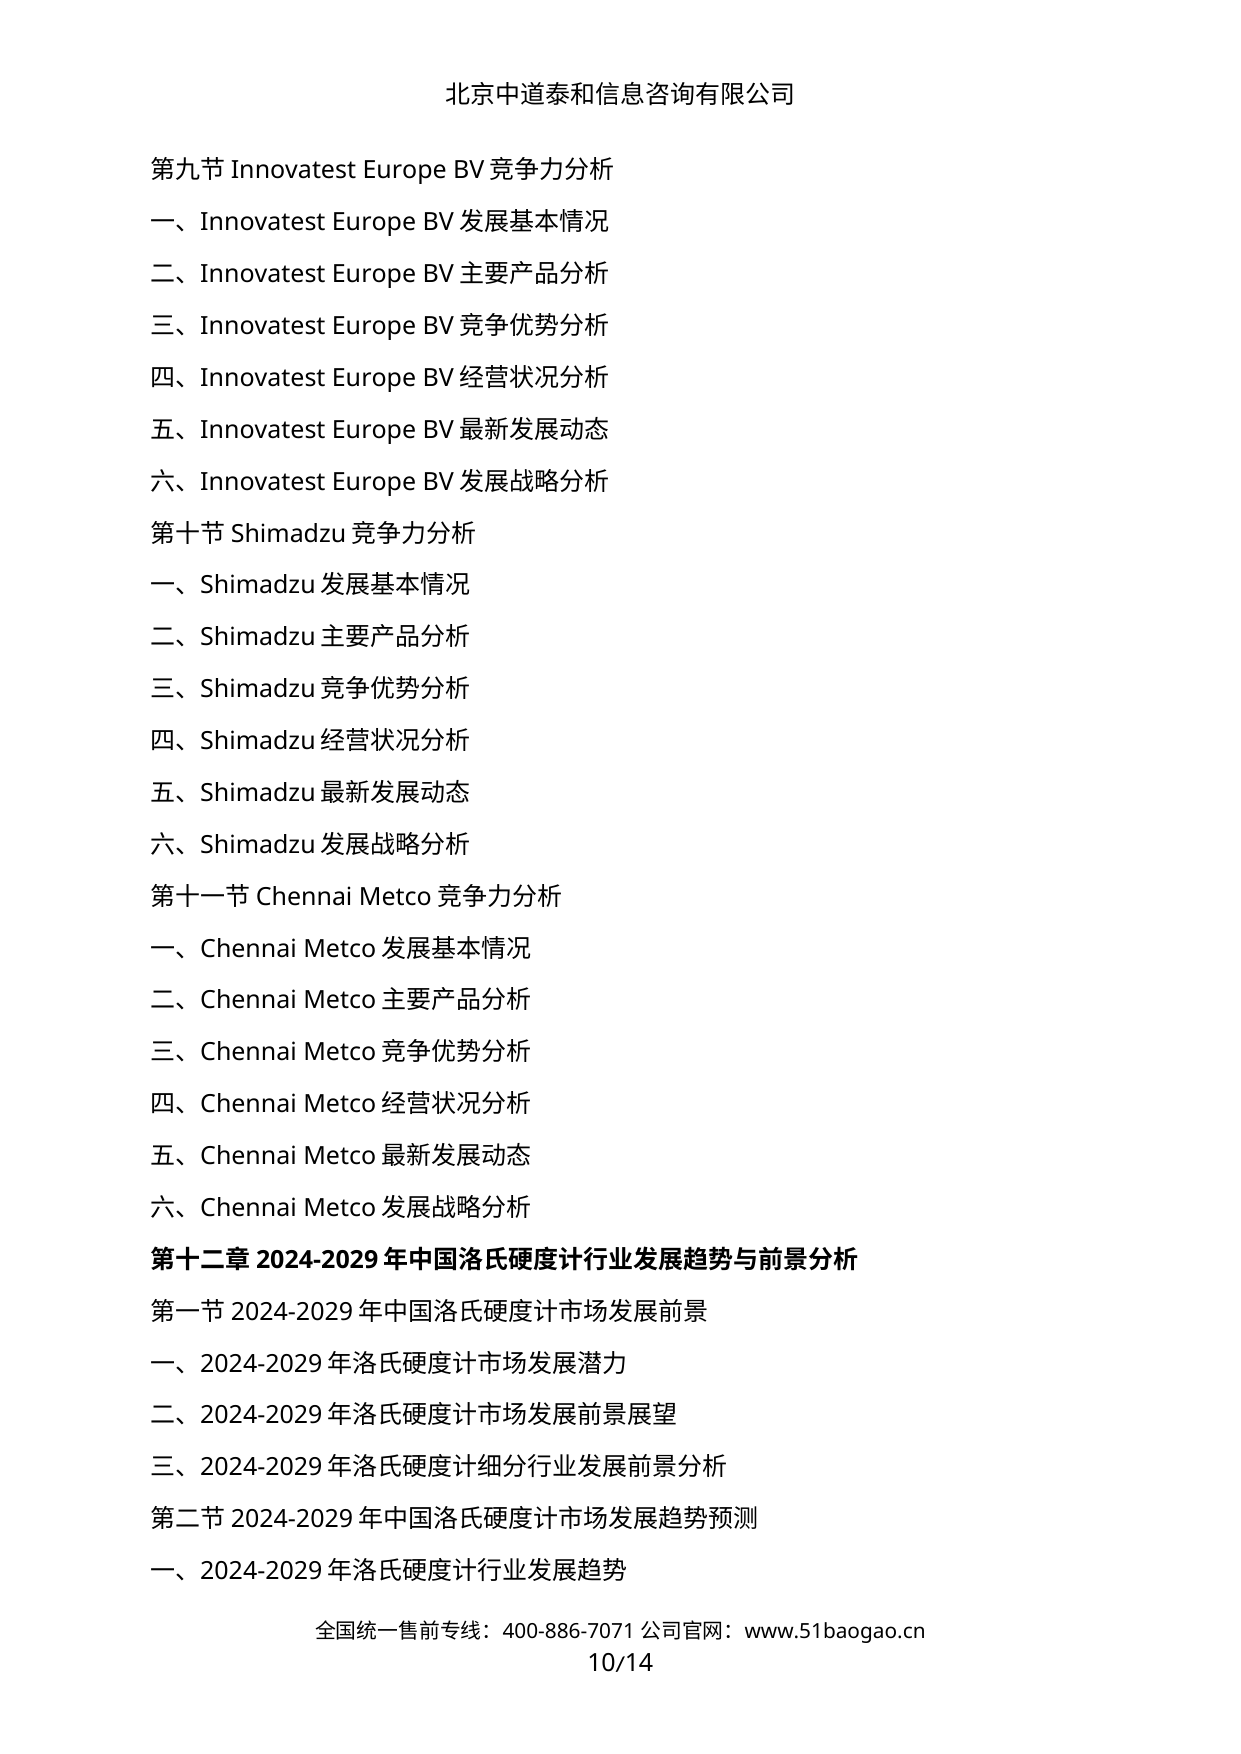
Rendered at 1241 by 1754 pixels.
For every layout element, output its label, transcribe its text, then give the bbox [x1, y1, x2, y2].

text 一、Chennai Metco发展基本情况 [150, 928, 1090, 964]
text 四、Chennai Metco经营状况分析 [150, 1084, 1090, 1120]
text 六、Shimadzu发展战略分析 [150, 824, 1090, 861]
text 五、Innovatest Europe BV最新发展动态 [150, 409, 1090, 446]
text 六、Chennai Metco发展战略分析 [150, 1187, 1090, 1224]
text 六、Innovatest Europe BV发展战略分析 [150, 461, 1090, 497]
text 一、2024-2029年洛氏硬度计行业发展趋势 [150, 1551, 1090, 1587]
text 一、Shimadzu发展基本情况 [150, 565, 1090, 601]
text 三、2024-2029年洛氏硬度计细分行业发展前景分析 [150, 1447, 1090, 1483]
text 第十一节 Chennai Metco竞争力分析 [150, 876, 1090, 912]
text 二、Shimadzu主要产品分析 [150, 617, 1090, 653]
text 五、Shimadzu最新发展动态 [150, 772, 1090, 809]
text 四、Innovatest Europe BV经营状况分析 [150, 357, 1090, 394]
text 四、Shimadzu经营状况分析 [150, 721, 1090, 757]
text 第十节 Shimadzu竞争力分析 [150, 513, 1090, 549]
text 第一节 2024-2029年中国洛氏硬度计市场发展前景 [150, 1291, 1090, 1327]
text 三、Innovatest Europe BV竞争优势分析 [150, 306, 1090, 342]
text 第十二章 2024-2029年中国洛氏硬度计行业发展趋势与前景分析 [150, 1239, 1090, 1276]
text 一、Innovatest Europe BV发展基本情况 [150, 202, 1090, 238]
text 二、Chennai Metco主要产品分析 [150, 980, 1090, 1016]
text 二、2024-2029年洛氏硬度计市场发展前景展望 [150, 1395, 1090, 1431]
text 三、Chennai Metco竞争优势分析 [150, 1032, 1090, 1068]
text 二、Innovatest Europe BV主要产品分析 [150, 254, 1090, 290]
text 一、2024-2029年洛氏硬度计市场发展潜力 [150, 1343, 1090, 1379]
text 五、Chennai Metco最新发展动态 [150, 1136, 1090, 1172]
text 三、Shimadzu竞争优势分析 [150, 669, 1090, 705]
text 第九节 Innovatest Europe BV竞争力分析 [150, 150, 1090, 186]
text 第二节 2024-2029年中国洛氏硬度计市场发展趋势预测 [150, 1499, 1090, 1535]
